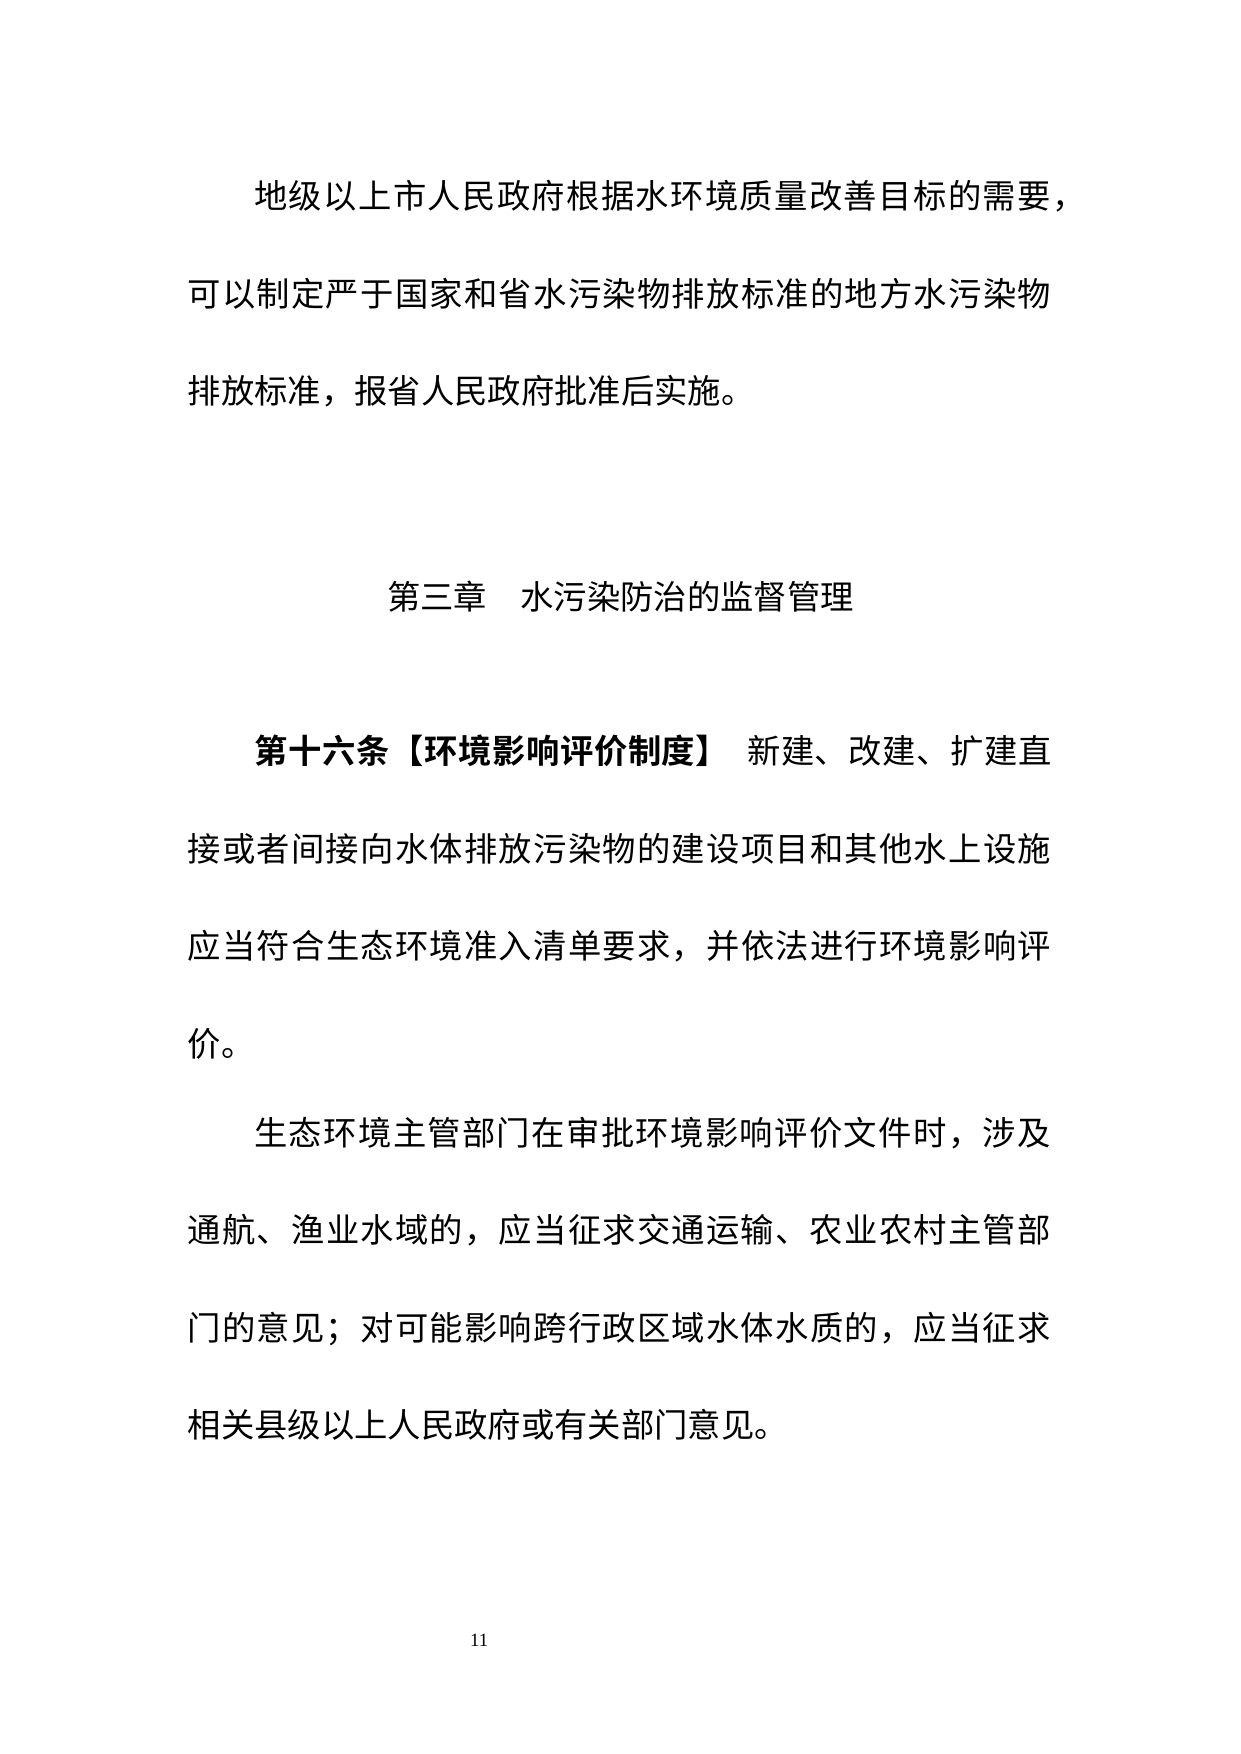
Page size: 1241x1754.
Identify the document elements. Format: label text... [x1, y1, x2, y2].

text 第三章 水污染防治的监督管理 [187, 563, 1053, 628]
text 地级以上市人民政府根据水环境质量改善目标的需要，可以制定严于国家和省水污染物排放标准的地方水污染物排放标准，报省人民政府批准后实施。 [187, 162, 1053, 422]
text 生态环境主管部门在审批环境影响评价文件时，涉及通航、渔业水域的，应当征求交通运输、农业农村主管部门的意见；对可能影响跨行政区域水体水质的，应当征求相关县级以上人民政府或有关部门意见。 [187, 1098, 1053, 1456]
text 第十六条【环境影响评价制度】 新建、改建、扩建直接或者间接向水体排放污染物的建设项目和其他水上设施，应当符合生态环境准入清单要求，并依法进行环境影响评价。 [187, 717, 1053, 1074]
